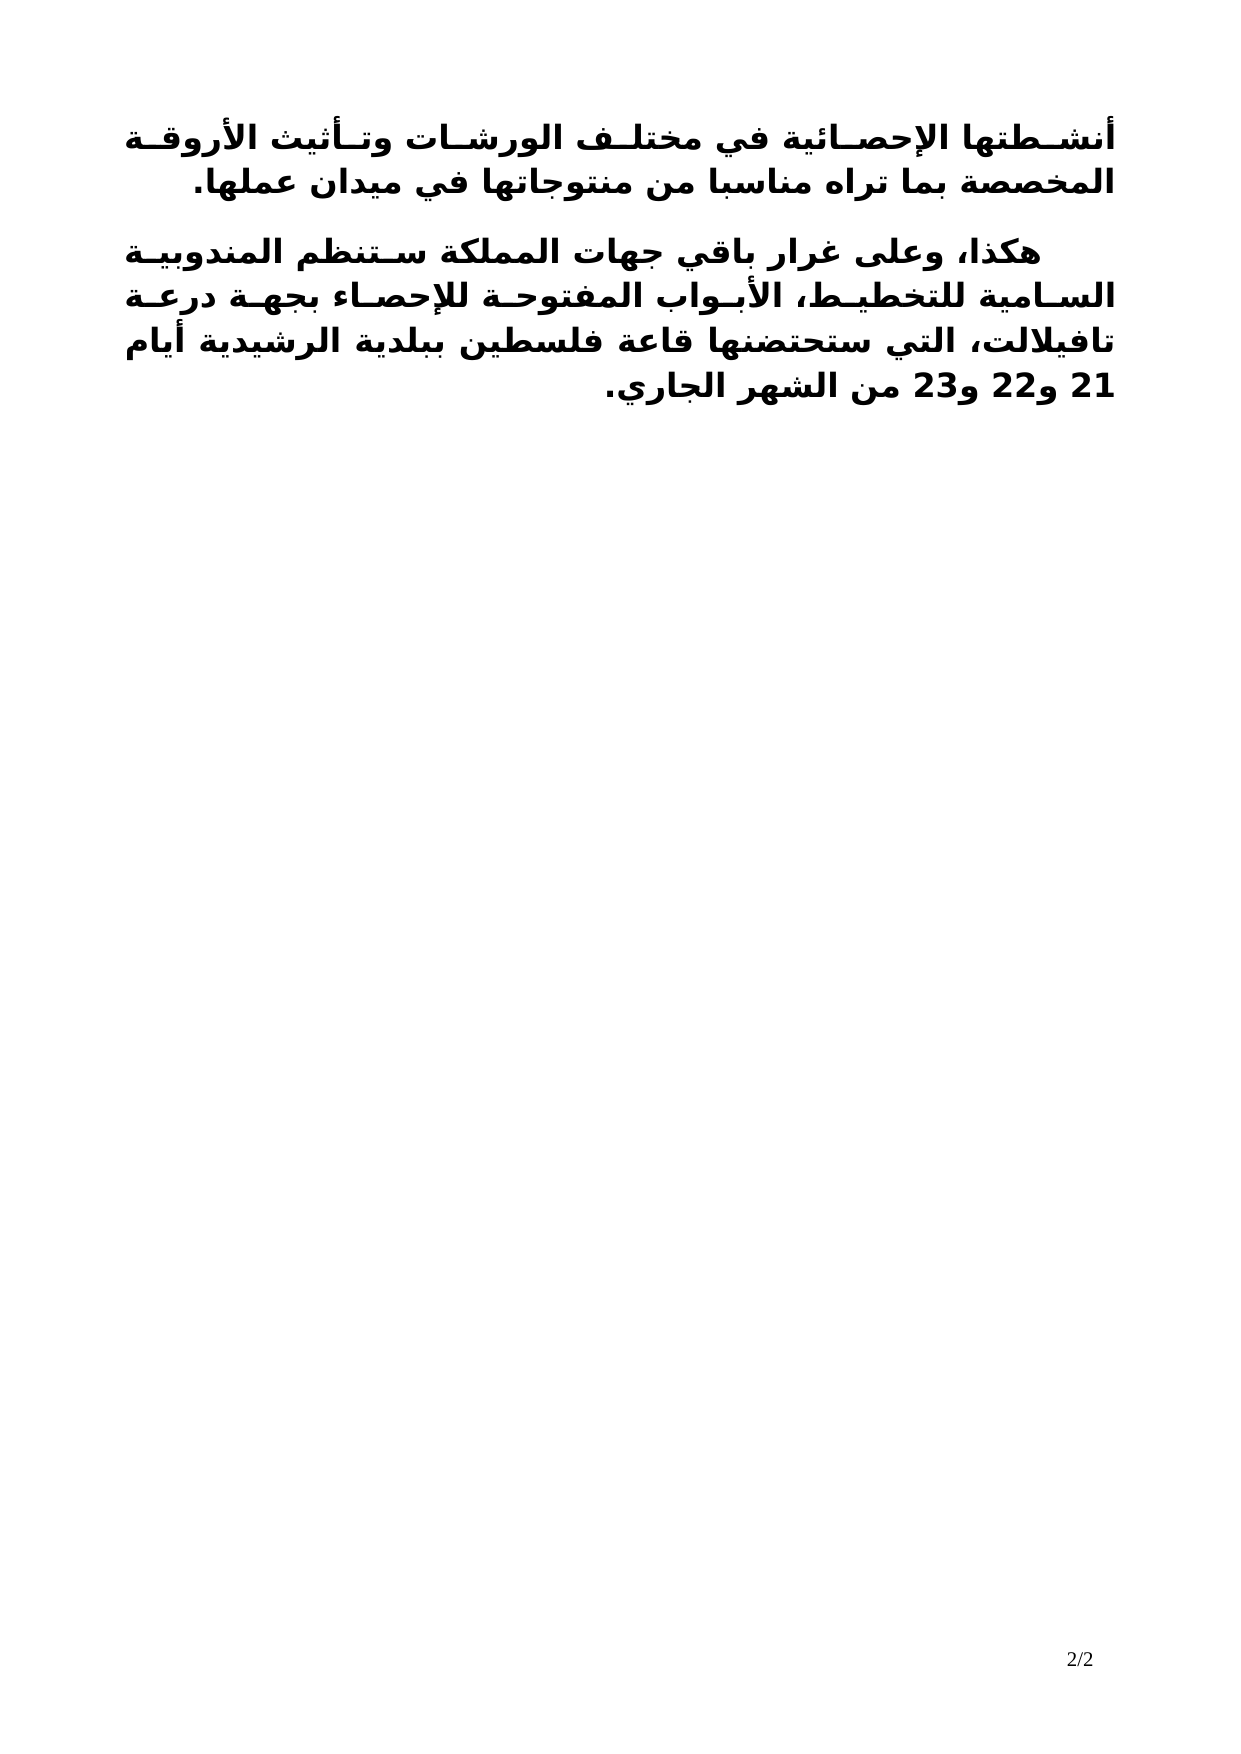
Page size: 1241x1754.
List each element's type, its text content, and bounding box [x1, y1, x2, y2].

text هكذا، وعلى غرار باقي جهات المملكة ستنظم المندوبية السامية للتخطيط، الأبواب المفتوحة للإحصاء بجهة درعة تافيلالت، التي ستحتضنها قاعة فلسطين ببلدية الرشيدية أيام 21 و22 و23 من الشهر الجاري. [124, 232, 1116, 405]
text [124, 118, 1116, 202]
